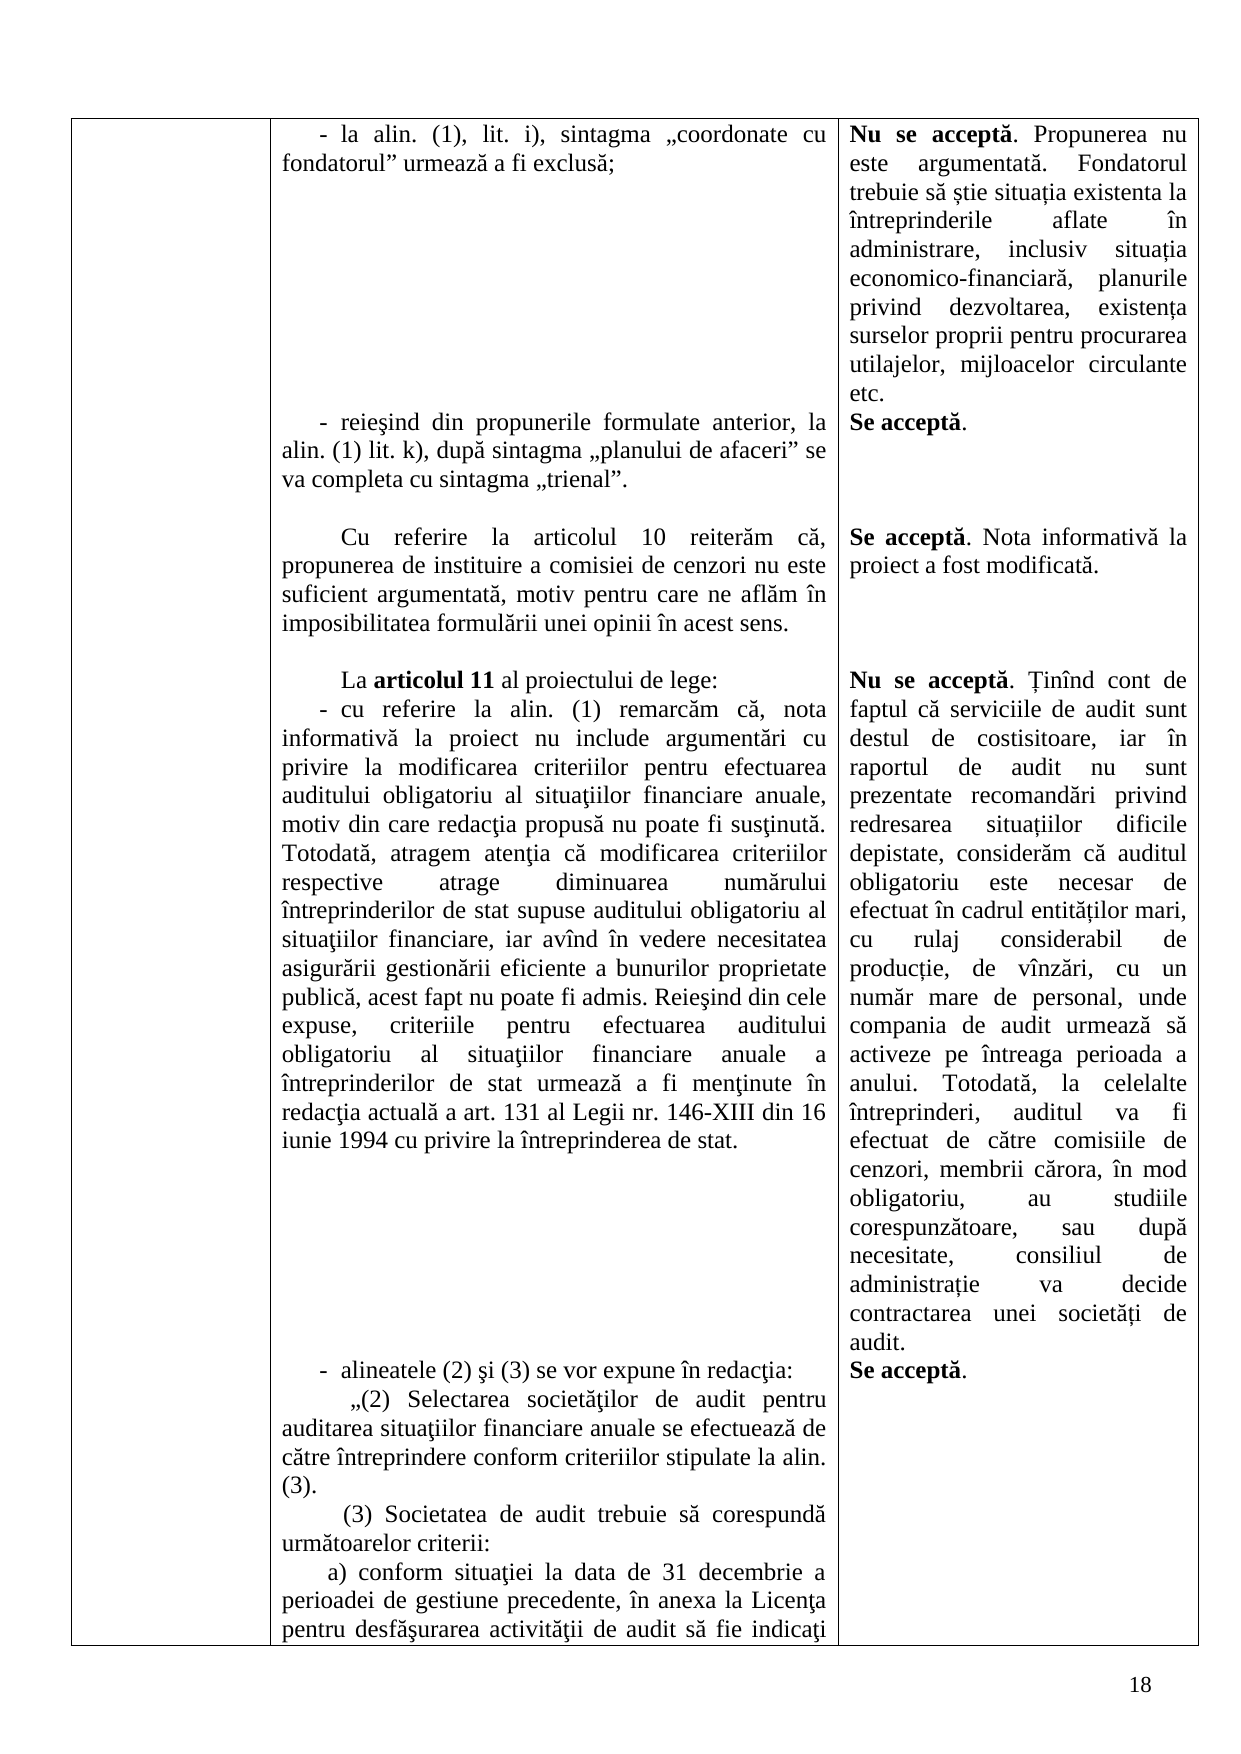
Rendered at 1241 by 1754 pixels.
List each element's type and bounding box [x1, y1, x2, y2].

table_cell [72, 119, 270, 1645]
table_cell [839, 119, 1198, 1645]
table_cell [271, 119, 838, 1645]
